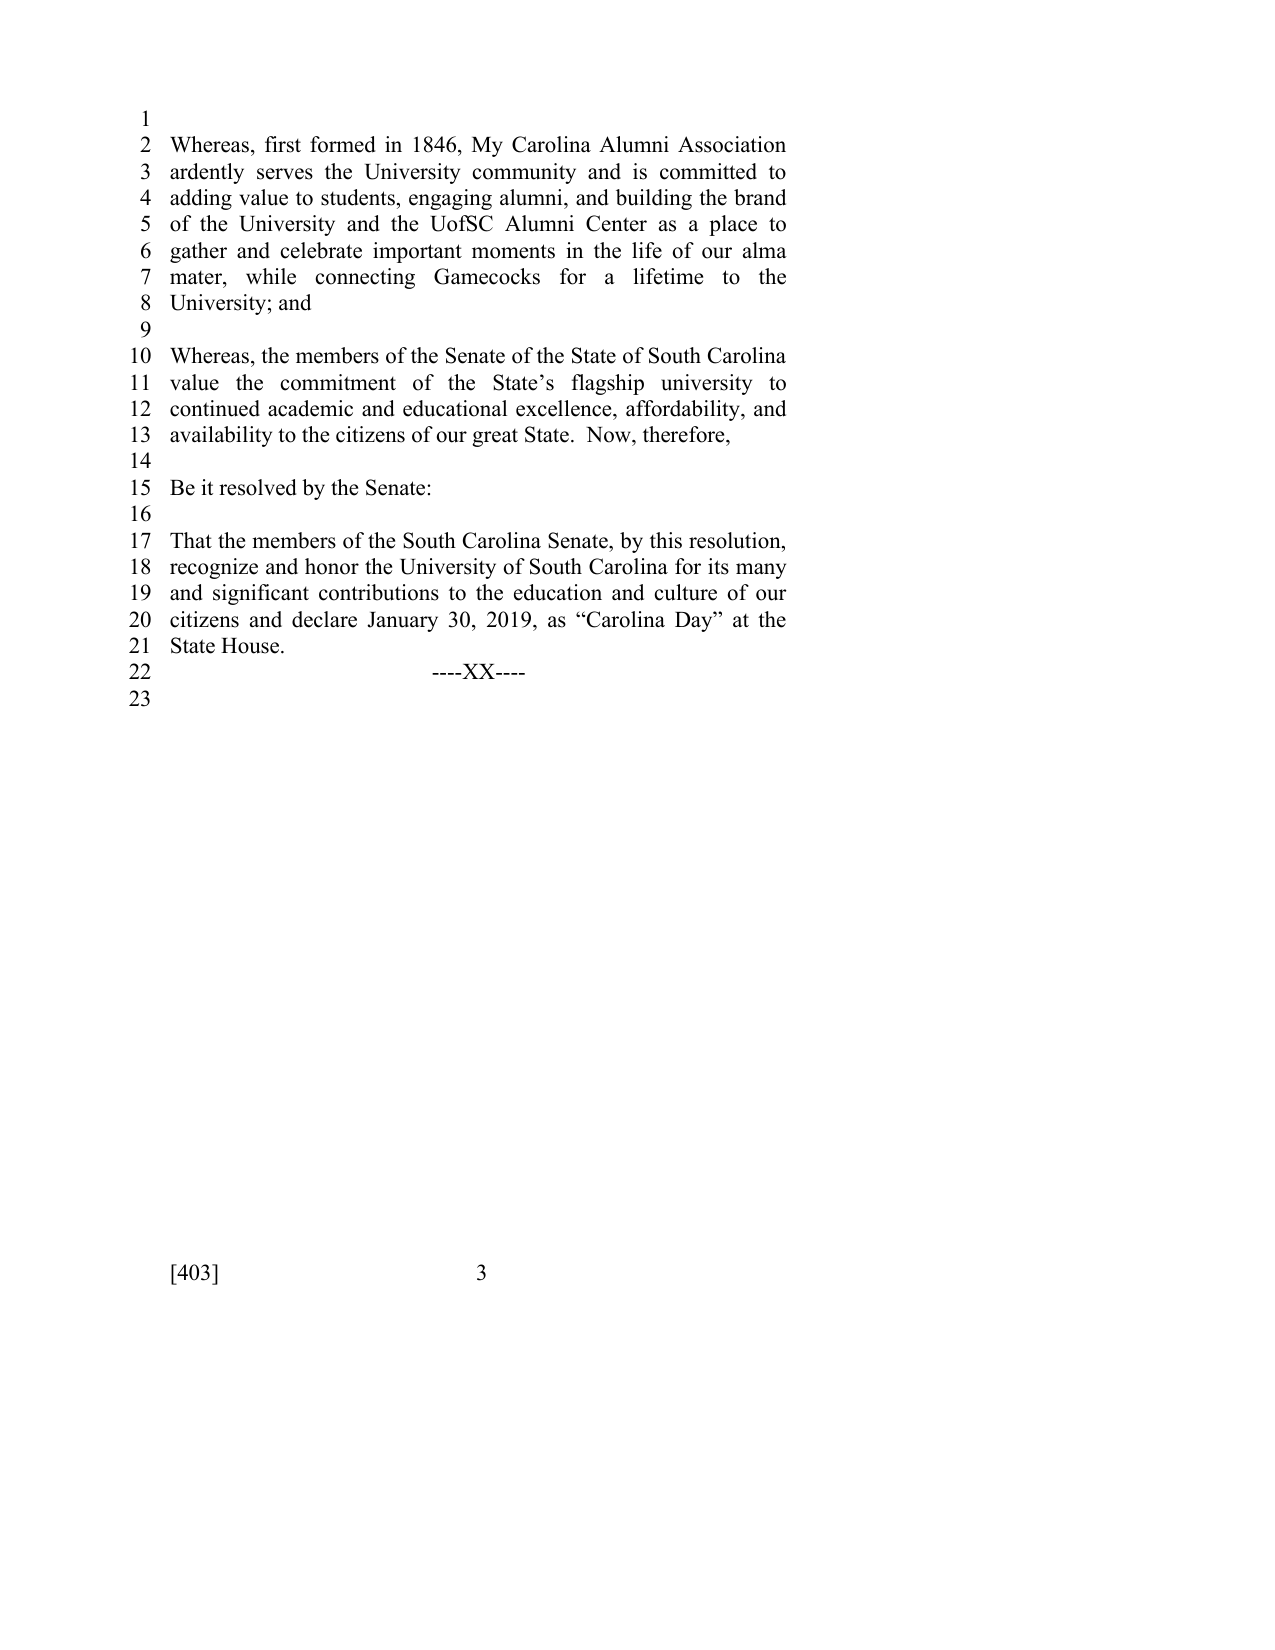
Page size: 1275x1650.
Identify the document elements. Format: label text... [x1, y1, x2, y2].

text Whereas, first formed in 1846, My Carolina Alumni Association ardently serves the University community and is committed to adding value to students, engaging alumni, and building the brand of the University and the UofSC Alumni Center as a place to gather and celebrate important moments in the life of our alma mater, while connecting Gamecocks for a lifetime to the University; and [169, 131, 787, 316]
text Be it resolved by the Senate: [169, 474, 787, 500]
text Whereas, the members of the Senate of the State of South Carolina value the commitment of the State’s flagship university to continued academic and educational excellence, affordability, and availability to the citizens of our great State. Now, therefore, [169, 342, 787, 448]
text That the members of the South Carolina Senate, by this resolution, recognize and honor the University of South Carolina for its many and significant contributions to the education and culture of our citizens and declare January 30, 2019, as “Carolina Day” at the State House. [169, 527, 787, 658]
text ----XX---- [169, 658, 787, 685]
